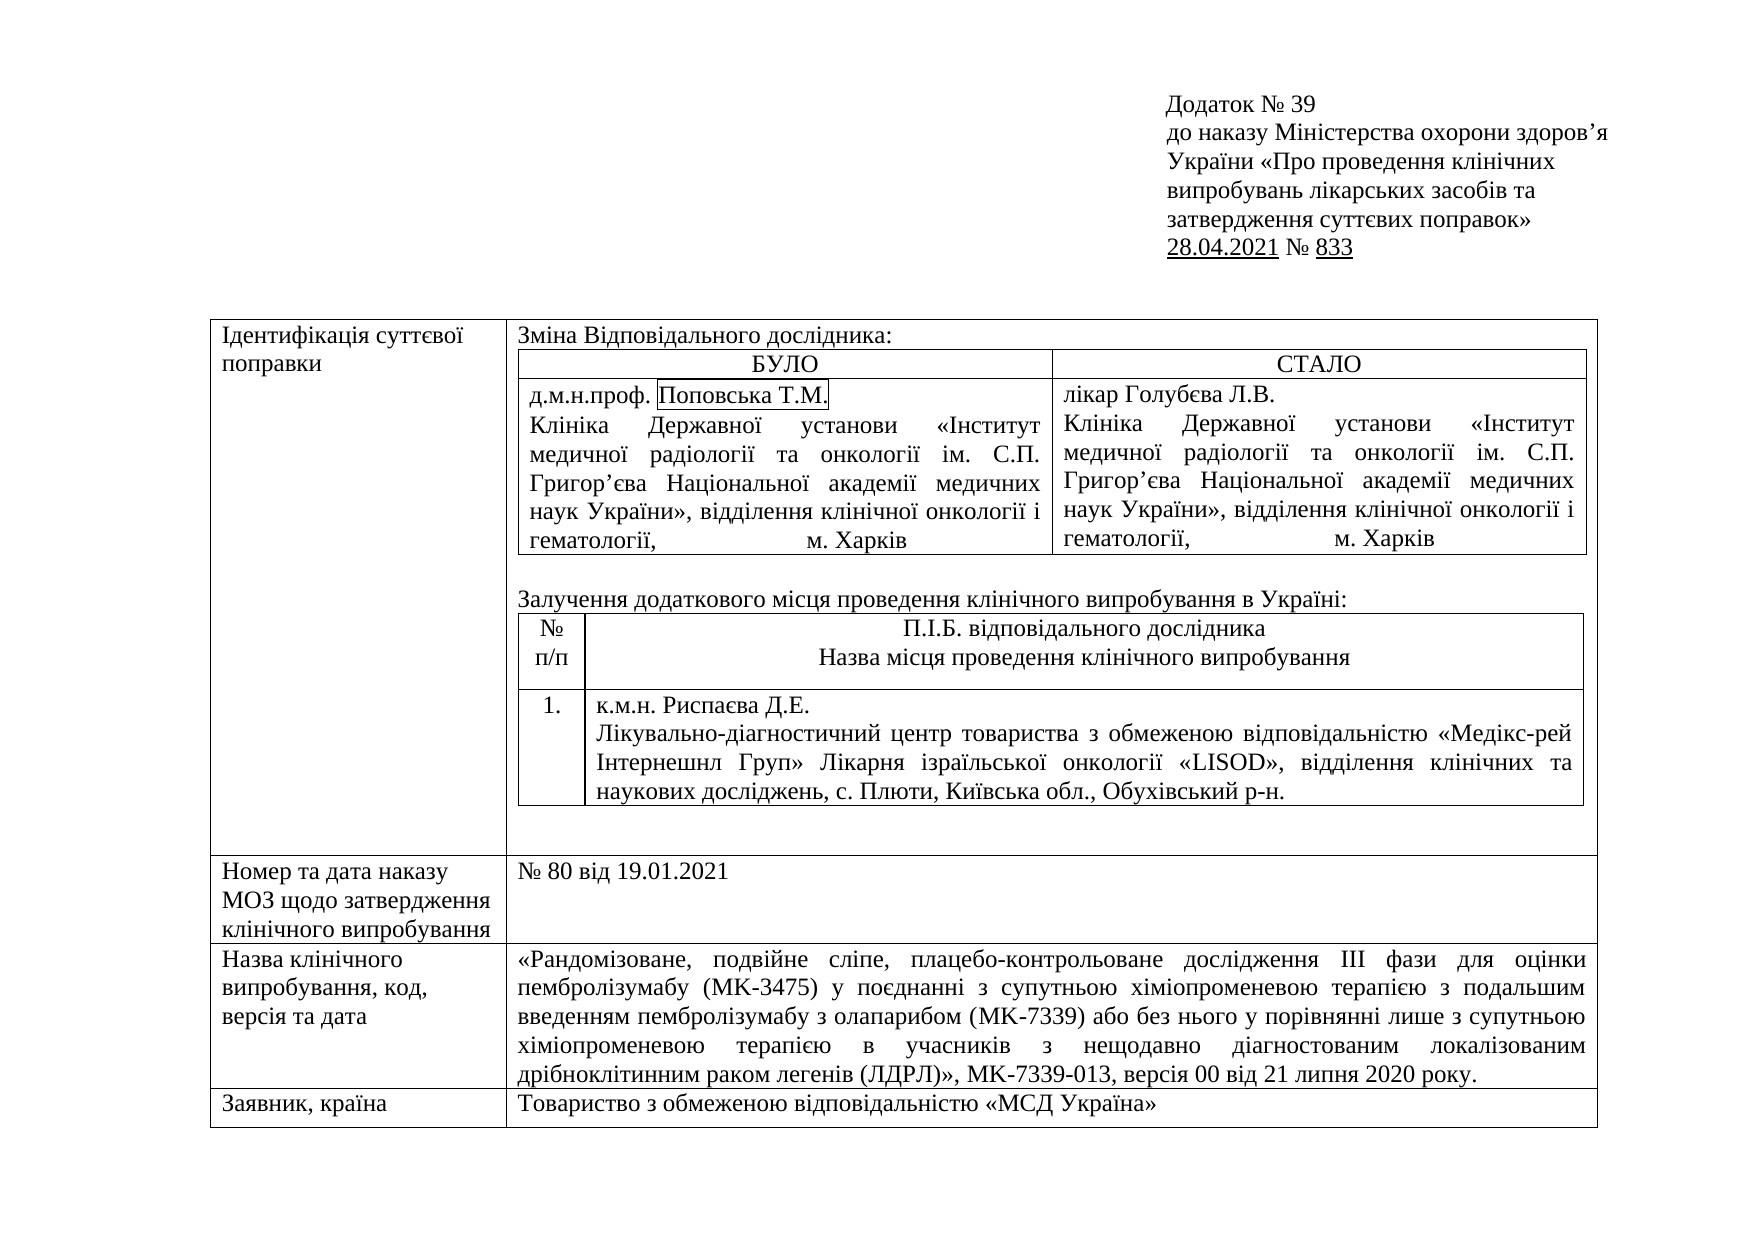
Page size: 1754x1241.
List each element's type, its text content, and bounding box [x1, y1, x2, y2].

table_cell Номер та дата наказу МОЗ щодо затвердження клінічного випробування [211, 856, 506, 943]
table_header Зміна Відповідального дослідника: Залучення додаткового місця проведення клінічного випробування в Україні: [507, 320, 1597, 855]
table_cell Назва клінічного випробування, код, версія та дата [211, 944, 506, 1087]
table_cell № 80 від 19.01.2021 [507, 856, 1597, 943]
table_cell Заявник, країна [211, 1089, 506, 1127]
table_cell «Рандомізоване, подвійне сліпе, плацебо-контрольоване дослідження III фази для оцінки пембролізумабу (MK-3475) у поєднанні з супутньою хіміопроменевою терапією з подальшим введенням пембролізумабу з олапарибом (MK-7339) або без нього у порівнянні лише з супутньою хіміопроменевою терапією в учасників з нещодавно діагностованим локалізованим дрібноклітинним раком легенів (ЛДРЛ)», MK-7339-013, версія 00 від 21 липня 2020 року. [507, 944, 1597, 1087]
text до наказу Міністерства охорони здоров’я України «Про проведення клінічних випробувань лікарських засобів та затвердження суттєвих поправок» 28.04.2021 № 833 [1167, 117, 1624, 261]
table_cell Товариство з обмеженою відповідальністю «МСД Україна» [507, 1089, 1597, 1127]
table_header Ідентифікація суттєвої поправки [211, 320, 506, 855]
text Додаток № 39 [222, 89, 1624, 117]
